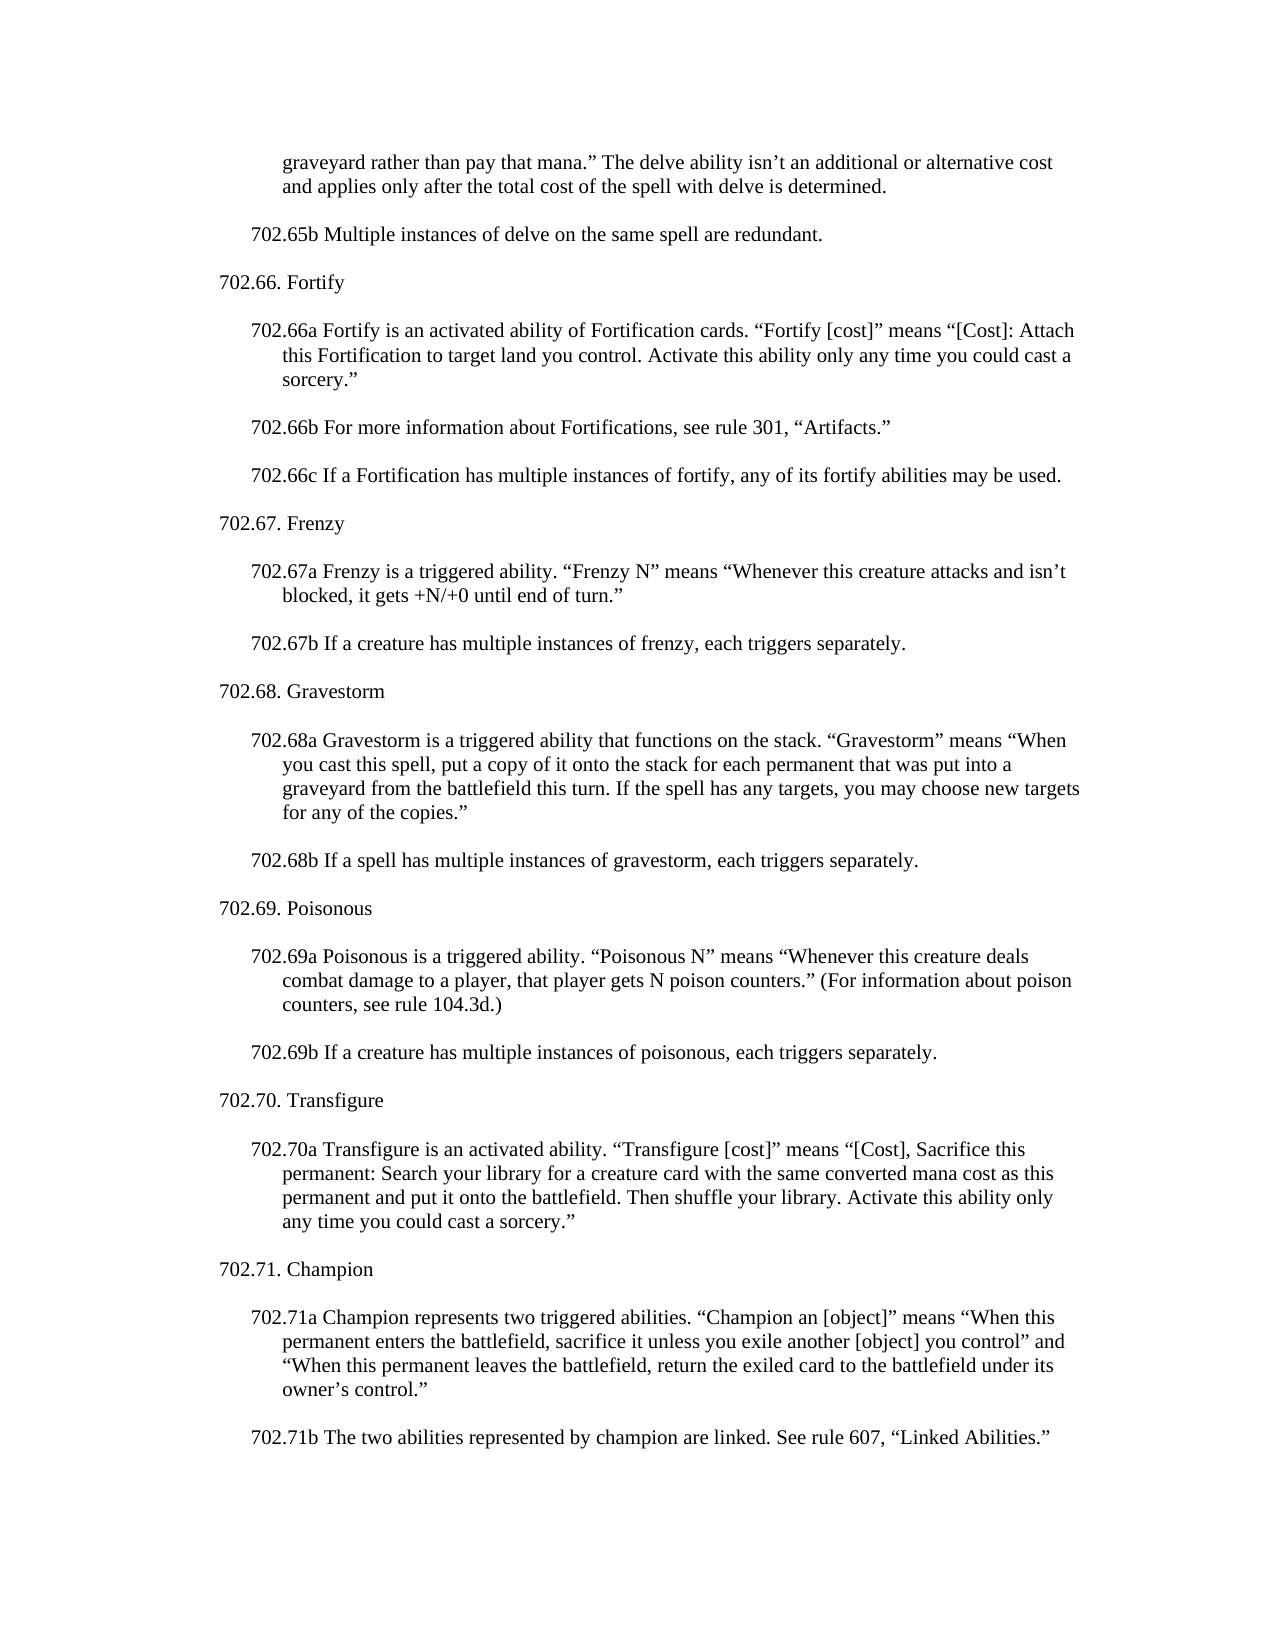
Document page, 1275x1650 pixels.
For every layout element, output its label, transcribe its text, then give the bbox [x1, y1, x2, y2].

text 702.71a Champion represents two triggered abilities. “Champion an [object]” means “When this permanent enters the battlefield, sacrifice it unless you exile another [object] you control” and “When this permanent leaves the battlefield, return the exiled card to the battlefield under its owner’s control.” [251, 1305, 1087, 1401]
text 702.67b If a creature has multiple instances of frenzy, each triggers separately. [251, 631, 1087, 655]
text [251, 150, 1087, 198]
text 702.65b Multiple instances of delve on the same spell are redundant. [251, 222, 1087, 246]
text 702.68a Gravestorm is a triggered ability that functions on the stack. “Gravestorm” means “When you cast this spell, put a copy of it onto the stack for each permanent that was put into a graveyard from the battlefield this turn. If the spell has any targets, you may choose new targets for any of the copies.” [251, 727, 1087, 824]
text 702.70a Transfigure is an activated ability. “Transfigure [cost]” means “[Cost], Sacrifice this permanent: Search your library for a creature card with the same converted mana cost as this permanent and put it onto the battlefield. Then shuffle your library. Activate this ability only any time you could cast a sorcery.” [251, 1137, 1087, 1233]
text 702.68. Gravestorm [219, 679, 1087, 703]
text 702.70. Transfigure [219, 1088, 1087, 1112]
text 702.69a Poisonous is a triggered ability. “Poisonous N” means “Whenever this creature deals combat damage to a player, that player gets N poison counters.” (For information about poison counters, see rule 104.3d.) [251, 944, 1087, 1016]
text 702.67. Frenzy [219, 511, 1087, 535]
text 702.66c If a Fortification has multiple instances of fortify, any of its fortify abilities may be used. [251, 463, 1087, 487]
text 702.69b If a creature has multiple instances of poisonous, each triggers separately. [251, 1040, 1087, 1064]
text 702.71b The two abilities represented by champion are linked. See rule 607, “Linked Abilities.” [251, 1425, 1087, 1449]
text 702.66b For more information about Fortifications, see rule 301, “Artifacts.” [251, 415, 1087, 439]
text 702.66. Fortify [219, 270, 1087, 294]
text 702.67a Frenzy is a triggered ability. “Frenzy N” means “Whenever this creature attacks and isn’t blocked, it gets +N/+0 until end of turn.” [251, 559, 1087, 607]
text 702.66a Fortify is an activated ability of Fortification cards. “Fortify [cost]” means “[Cost]: Attach this Fortification to target land you control. Activate this ability only any time you could cast a sorcery.” [251, 318, 1087, 391]
text 702.69. Poisonous [219, 896, 1087, 920]
text 702.68b If a spell has multiple instances of gravestorm, each triggers separately. [251, 848, 1087, 872]
text 702.71. Champion [219, 1257, 1087, 1281]
